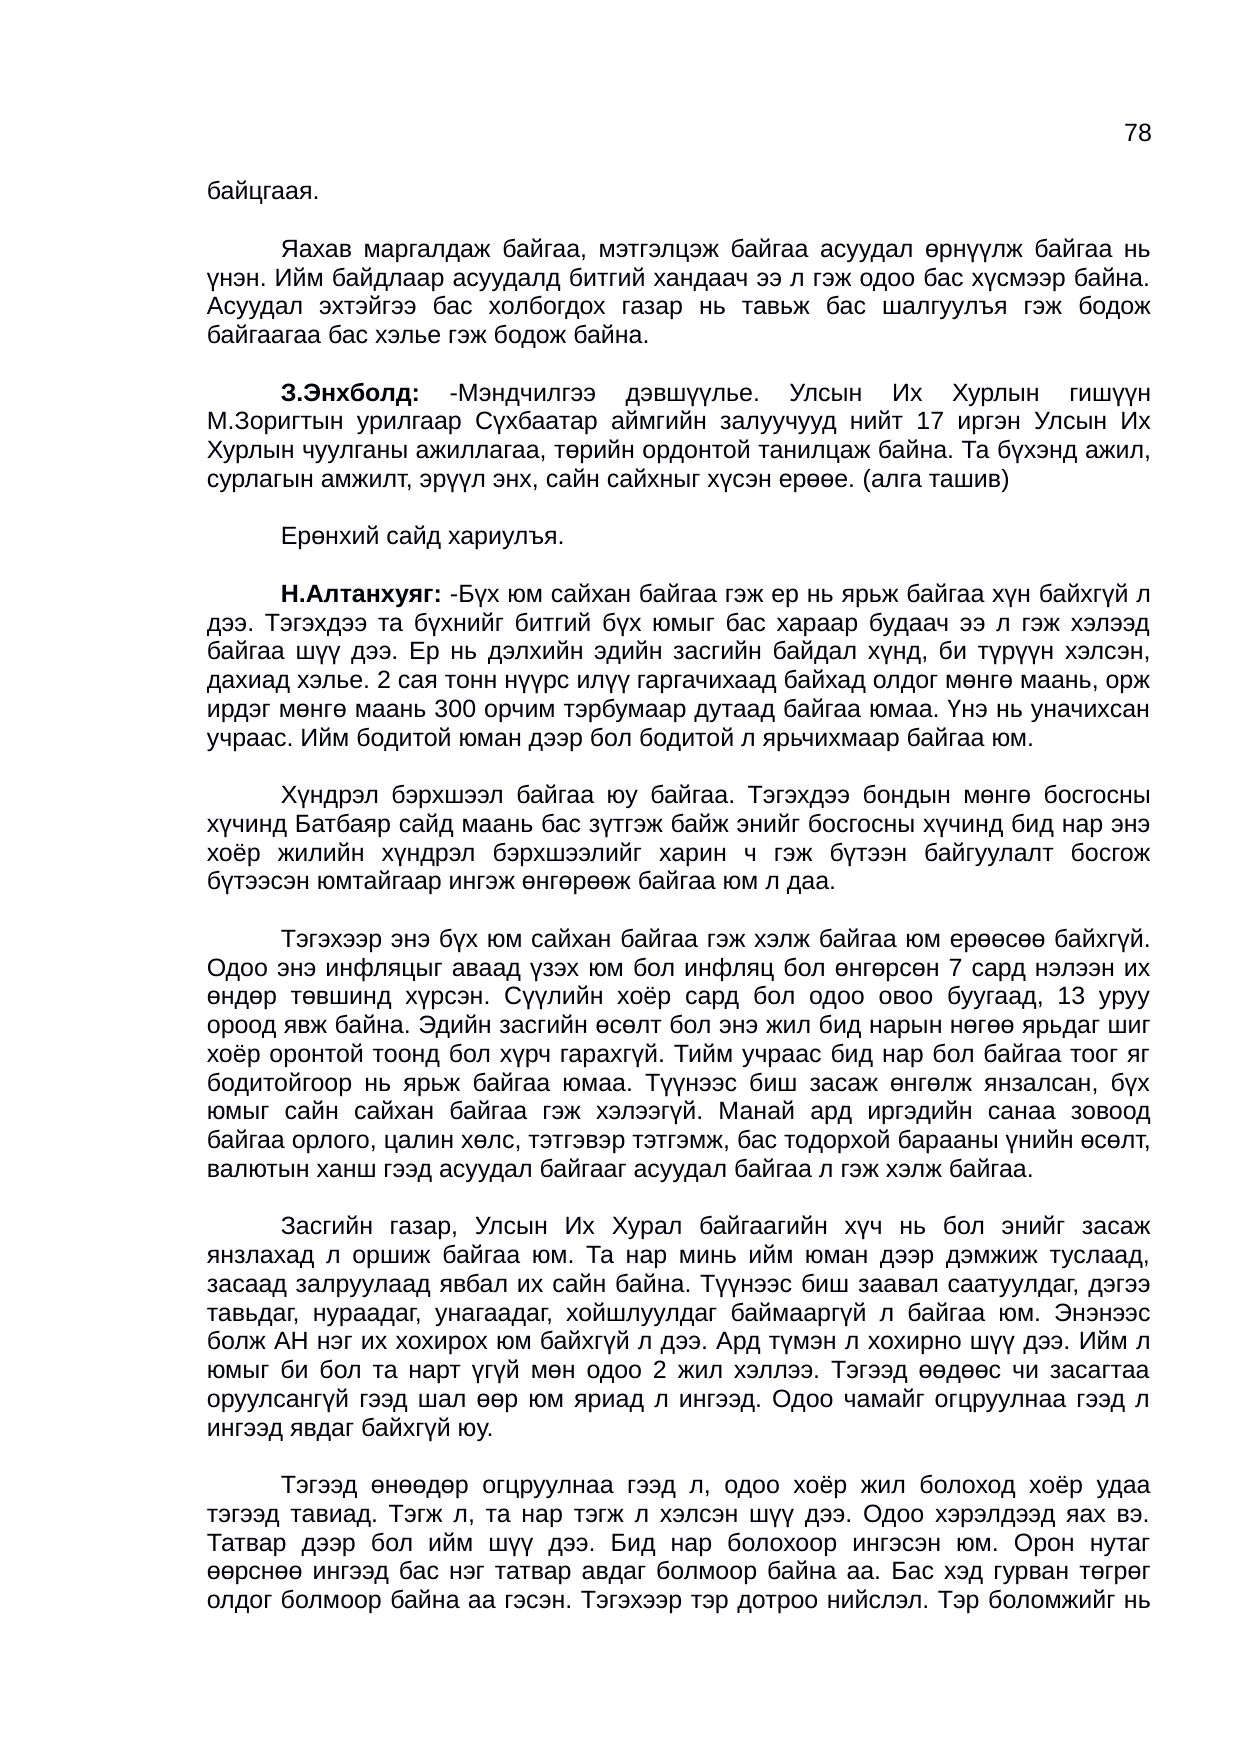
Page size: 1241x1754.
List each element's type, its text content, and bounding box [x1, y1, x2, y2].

text Засгийн газар, Улсын Их Хурал байгаагийн хүч нь бол энийг засаж янзлахад л оршиж байгаа юм. Та нар минь ийм юман дээр дэмжиж туслаад, засаад залруулаад явбал их сайн байна. Түүнээс биш заавал саатуулдаг, дэгээ тавьдаг, нураадаг, унагаадаг, хойшлуулдаг баймааргүй л байгаа юм. Энэнээс болж АН нэг их хохирох юм байхгүй л дээ. Ард түмэн л хохирно шүү дээ. Ийм л юмыг би бол та нарт үгүй мөн одоо 2 жил хэллээ. Тэгээд өөдөөс чи засагтаа оруулсангүй гээд шал өөр юм яриад л ингээд. Одоо чамайг огцруулнаа гээд л ингээд явдаг байхгүй юу. [207, 1211, 1152, 1441]
text Хүндрэл бэрхшээл байгаа юу байгаа. Тэгэхдээ бондын мөнгө босгосны хүчинд Батбаяр сайд маань бас зүтгэж байж энийг босгосны хүчинд бид нар энэ хоёр жилийн хүндрэл бэрхшээлийг харин ч гэж бүтээн байгуулалт босгож бүтээсэн юмтайгаар ингэж өнгөрөөж байгаа юм л даа. [207, 780, 1152, 895]
text Ерөнхий сайд хариулъя. [207, 521, 1152, 550]
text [207, 176, 1152, 205]
text З.Энхболд: -Мэндчилгээ дэвшүүлье. Улсын Их Хурлын гишүүн М.Зоригтын урилгаар Сүхбаатар аймгийн залуучууд нийт 17 иргэн Улсын Их Хурлын чуулганы ажиллагаа, төрийн ордонтой танилцаж байна. Та бүхэнд ажил, сурлагын амжилт, эрүүл энх, сайн сайхныг хүсэн ерөөе. (алга ташив) [207, 378, 1152, 493]
text Н.Алтанхуяг: -Бүх юм сайхан байгаа гэж ер нь ярьж байгаа хүн байхгүй л дээ. Тэгэхдээ та бүхнийг битгий бүх юмыг бас хараар будаач ээ л гэж хэлээд байгаа шүү дээ. Ер нь дэлхийн эдийн засгийн байдал хүнд, би түрүүн хэлсэн, дахиад хэлье. 2 сая тонн нүүрс илүү гаргачихаад байхад олдог мөнгө маань, орж ирдэг мөнгө маань 300 орчим тэрбумаар дутаад байгаа юмаа. Үнэ нь уначихсан учраас. Ийм бодитой юман дээр бол бодитой л ярьчихмаар байгаа юм. [207, 579, 1152, 751]
text Яахав маргалдаж байгаа, мэтгэлцэж байгаа асуудал өрнүүлж байгаа нь үнэн. Ийм байдлаар асуудалд битгий хандаач ээ л гэж одоо бас хүсмээр байна. Асуудал эхтэйгээ бас холбогдох газар нь тавьж бас шалгуулъя гэж бодож байгаагаа бас хэлье гэж бодож байна. [207, 234, 1152, 349]
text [207, 1470, 1152, 1614]
text Тэгэхээр энэ бүх юм сайхан байгаа гэж хэлж байгаа юм ерөөсөө байхгүй. Одоо энэ инфляцыг аваад үзэх юм бол инфляц бол өнгөрсөн 7 сард нэлээн их өндөр төвшинд хүрсэн. Сүүлийн хоёр сард бол одоо овоо буугаад, 13 уруу ороод явж байна. Эдийн засгийн өсөлт бол энэ жил бид нарын нөгөө ярьдаг шиг хоёр оронтой тоонд бол хүрч гарахгүй. Тийм учраас бид нар бол байгаа тоог яг бодитойгоор нь ярьж байгаа юмаа. Түүнээс биш засаж өнгөлж янзалсан, бүх юмыг сайн сайхан байгаа гэж хэлээгүй. Манай ард иргэдийн санаа зовоод байгаа орлого, цалин хөлс, тэтгэвэр тэтгэмж, бас тодорхой барааны үнийн өсөлт, валютын ханш гээд асуудал байгааг асуудал байгаа л гэж хэлж байгаа. [207, 924, 1152, 1183]
